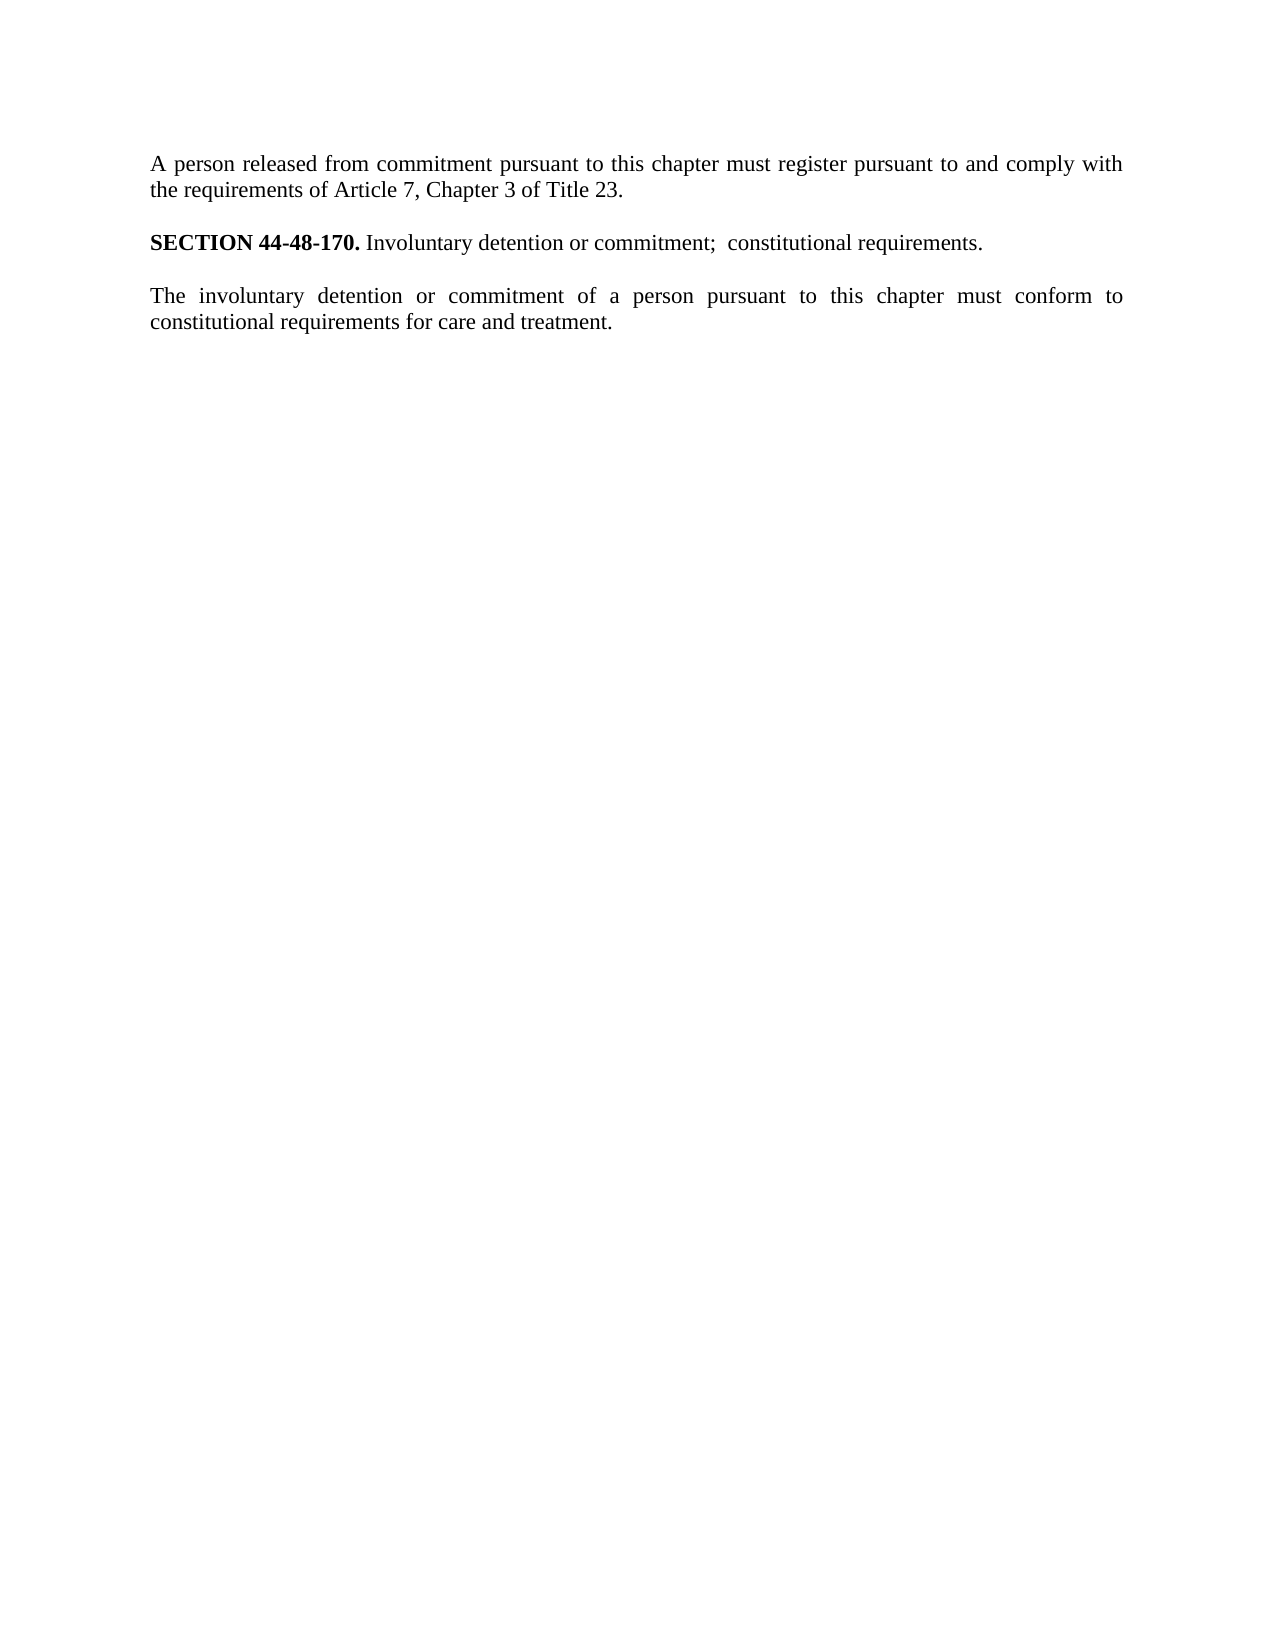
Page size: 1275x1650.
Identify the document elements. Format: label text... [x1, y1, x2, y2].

text SECTION 44-48-170. Involuntary detention or commitment; constitutional requirements. [150, 229, 1125, 255]
text The involuntary detention or commitment of a person pursuant to this chapter must conform to constitutional requirements for care and treatment. [150, 282, 1125, 334]
text A person released from commitment pursuant to this chapter must register pursuant to and comply with the requirements of Article 7, Chapter 3 of Title 23. [150, 150, 1125, 203]
